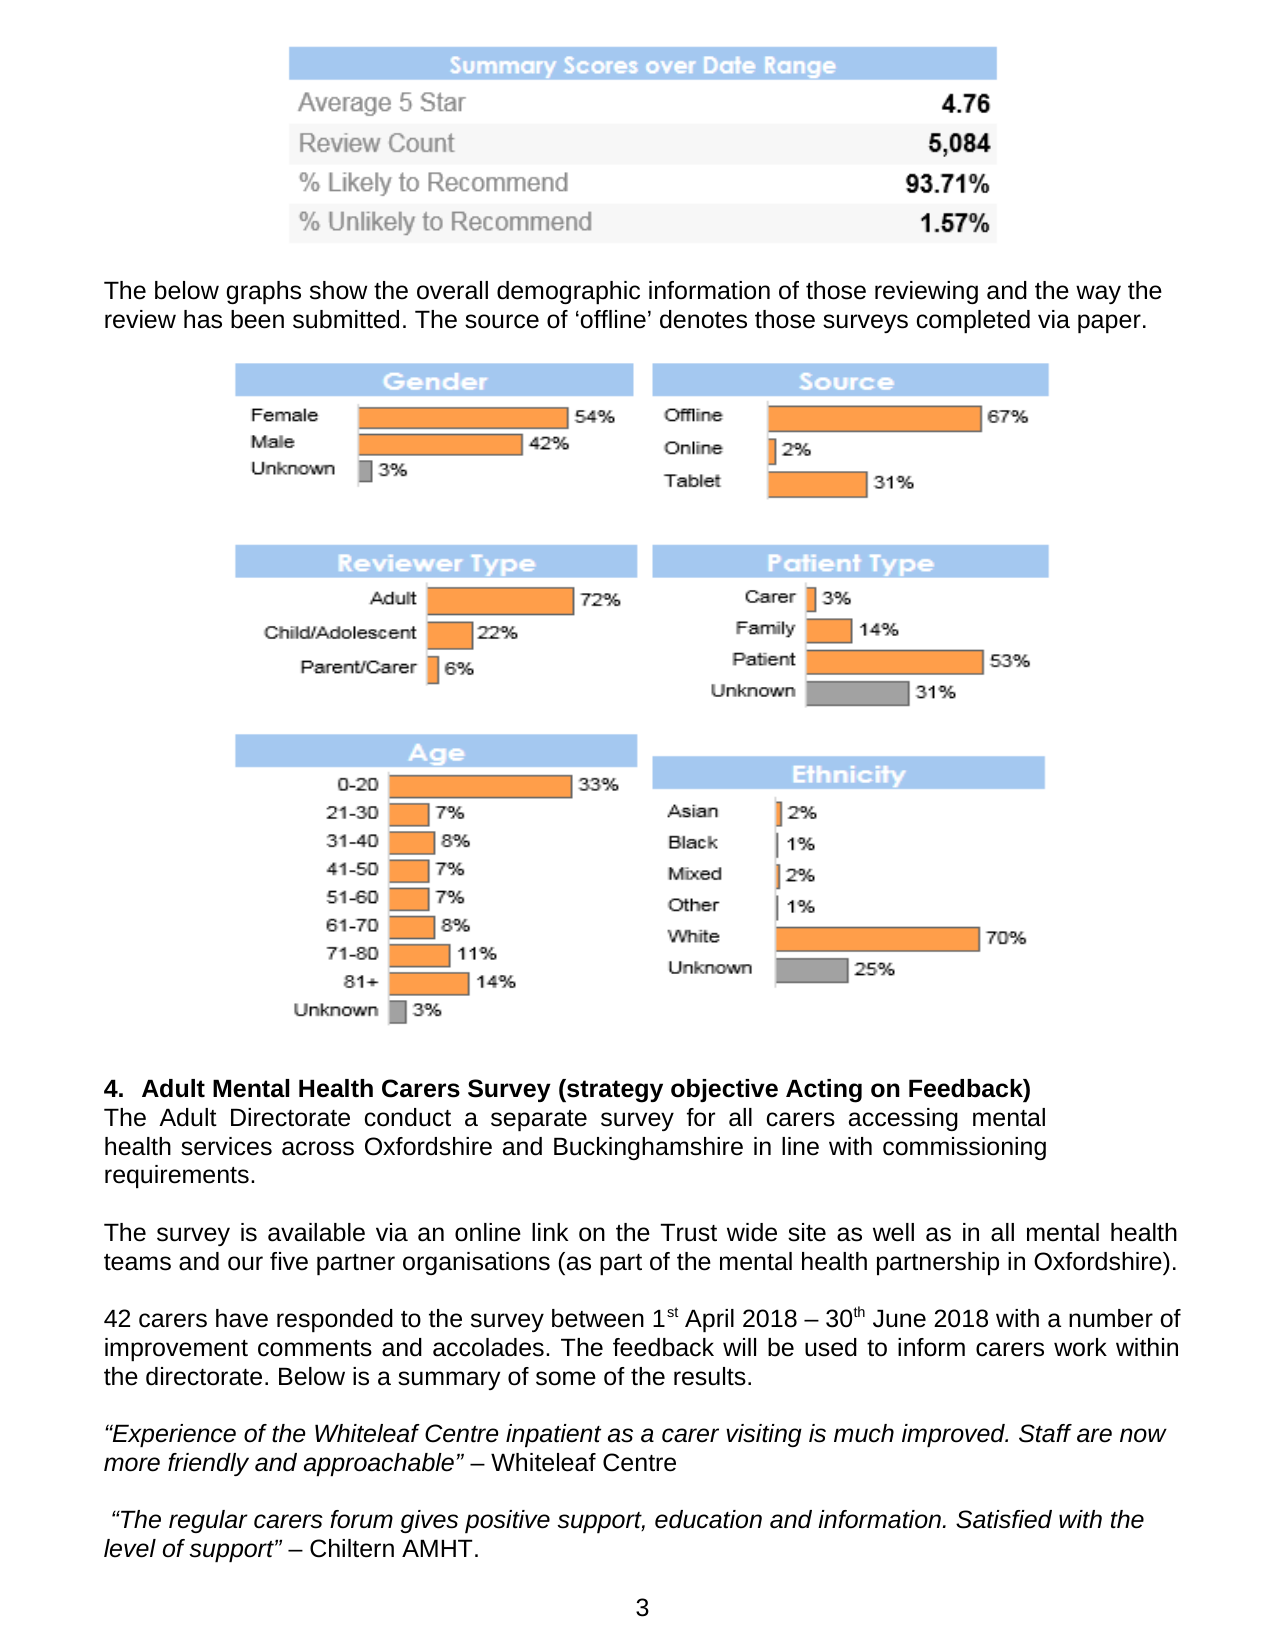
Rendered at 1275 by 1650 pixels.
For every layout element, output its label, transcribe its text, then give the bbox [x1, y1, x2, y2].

list Adult Mental Health Carers Survey (strategy objective Acting on Feedback) [103, 1074, 1181, 1103]
picture [232, 362, 1053, 1046]
text “The regular carers forum gives positive support, education and information. Satisfied with the level of support” – Chiltern AMHT. [103, 1505, 1181, 1563]
text The below graphs show the overall demographic information of those reviewing and the way the review has been submitted. The source of ‘offline’ denotes those surveys completed via paper. [103, 276, 1181, 334]
text The survey is available via an online link on the Trust wide site as well as in all mental health teams and our five partner organisations (as part of the mental health partnership in Oxfordshire). [103, 1218, 1181, 1275]
text 42 carers have responded to the survey between 1st April 2018 – 30th June 2018 with a number of improvement comments and accolades. The feedback will be used to inform carers work within the directorate. Below is a summary of some of the results. [103, 1304, 1181, 1390]
table_header The Adult Directorate conduct a separate survey for all carers accessing mental health services across Oxfordshire and Buckinghamshire in line with commissioning requirements. [104, 1103, 1060, 1218]
text “Experience of the Whiteleaf Centre inpatient as a carer visiting is much improved. Staff are now more friendly and approachable” – Whiteleaf Centre [103, 1419, 1181, 1477]
picture [280, 44, 1004, 248]
